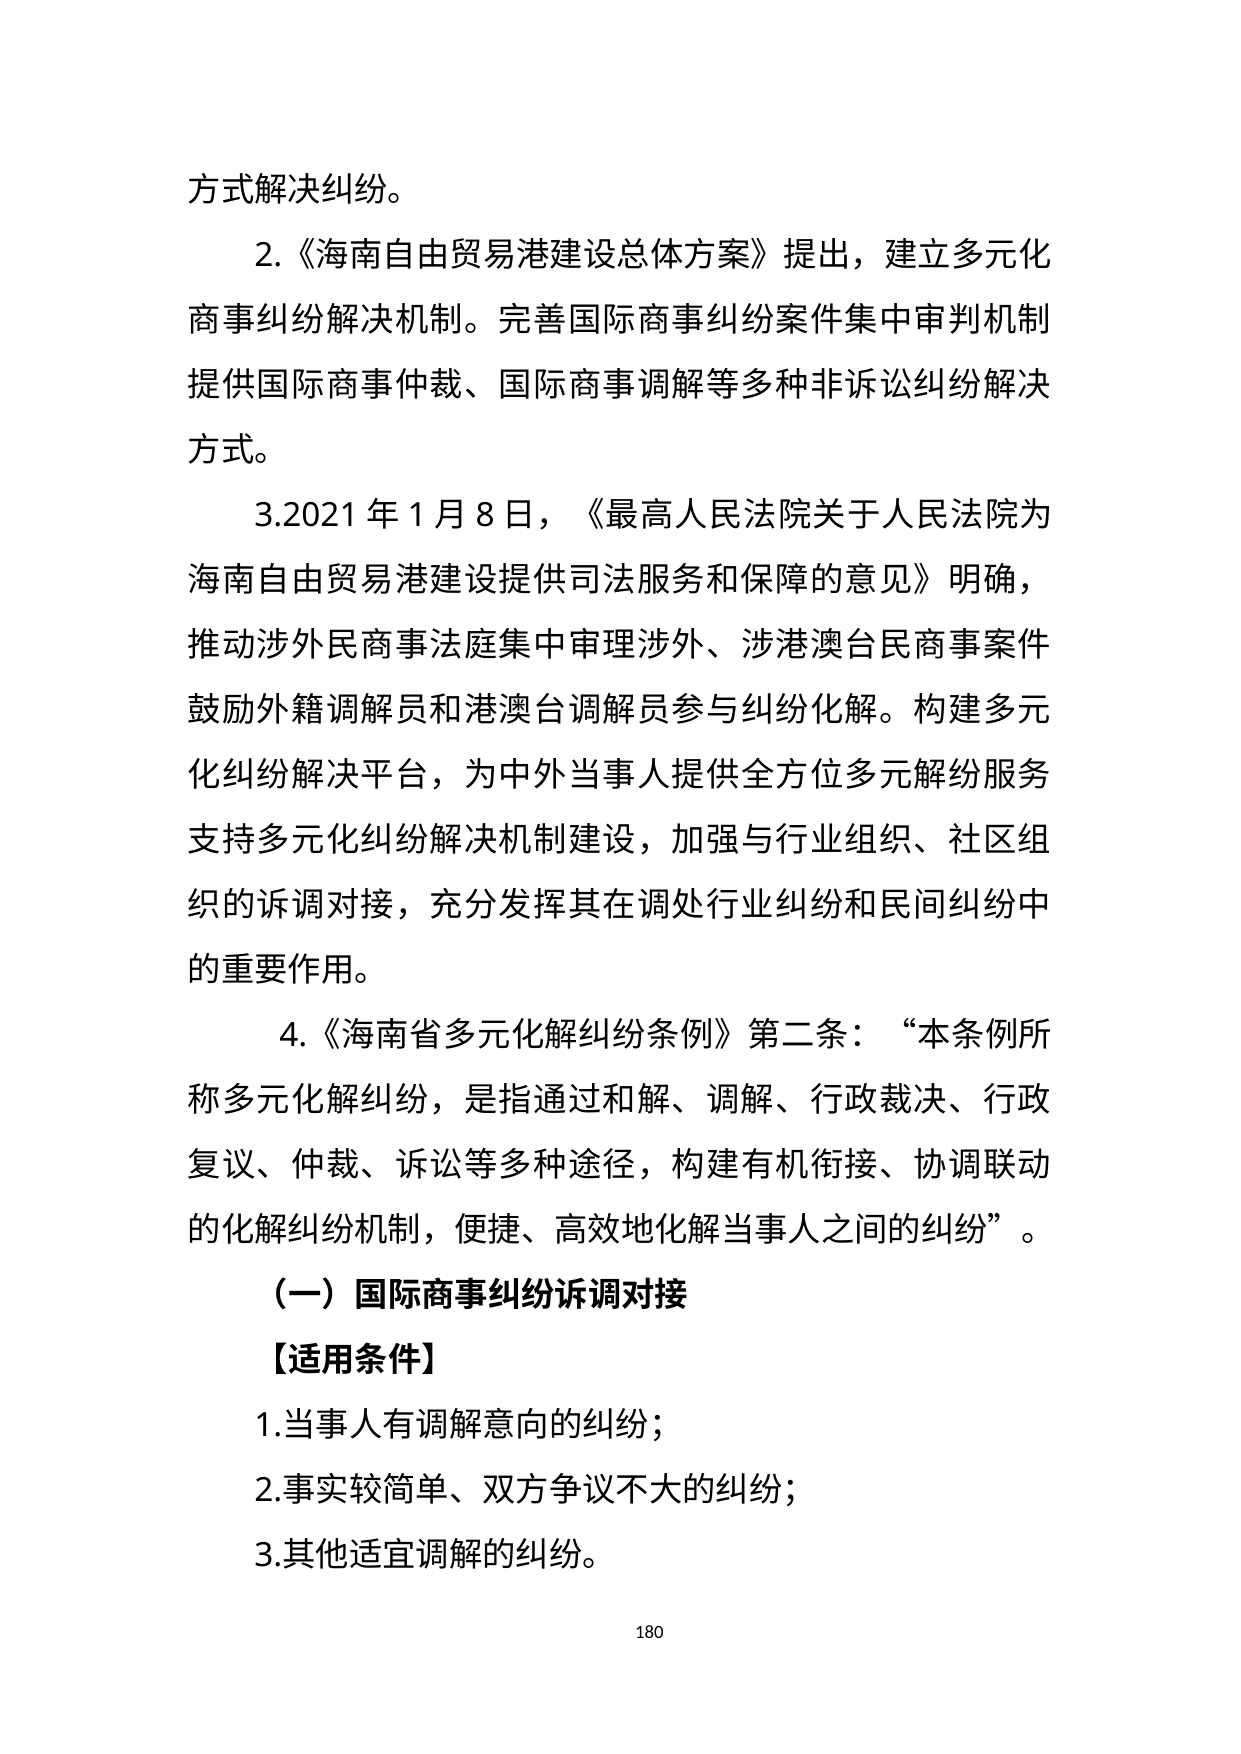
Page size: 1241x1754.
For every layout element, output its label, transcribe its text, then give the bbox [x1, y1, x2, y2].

text 4.《海南省多元化解纠纷条例》第二条：“本条例所称多元化解纠纷，是指通过和解、调解、行政裁决、行政复议、仲裁、诉讼等多种途径，构建有机衔接、协调联动的化解纠纷机制，便捷、高效地化解当事人之间的纠纷”。 [187, 999, 1053, 1259]
text 【适用条件】 [187, 1324, 1053, 1389]
text 3.其他适宜调解的纠纷。 [187, 1519, 1053, 1584]
text 2.《海南自由贸易港建设总体方案》提出，建立多元化商事纠纷解决机制。完善国际商事纠纷案件集中审判机制，提供国际商事仲裁、国际商事调解等多种非诉讼纠纷解决方式。 [187, 219, 1053, 479]
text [187, 154, 1053, 219]
text 1.当事人有调解意向的纠纷； [187, 1389, 1053, 1454]
text 3.2021年1月8日，《最高人民法院关于人民法院为海南自由贸易港建设提供司法服务和保障的意见》明确，推动涉外民商事法庭集中审理涉外、涉港澳台民商事案件。鼓励外籍调解员和港澳台调解员参与纠纷化解。构建多元化纠纷解决平台，为中外当事人提供全方位多元解纷服务。支持多元化纠纷解决机制建设，加强与行业组织、社区组织的诉调对接，充分发挥其在调处行业纠纷和民间纠纷中的重要作用。 [187, 479, 1053, 999]
text 2.事实较简单、双方争议不大的纠纷； [187, 1454, 1053, 1519]
text （一）国际商事纠纷诉调对接 [187, 1259, 1053, 1324]
